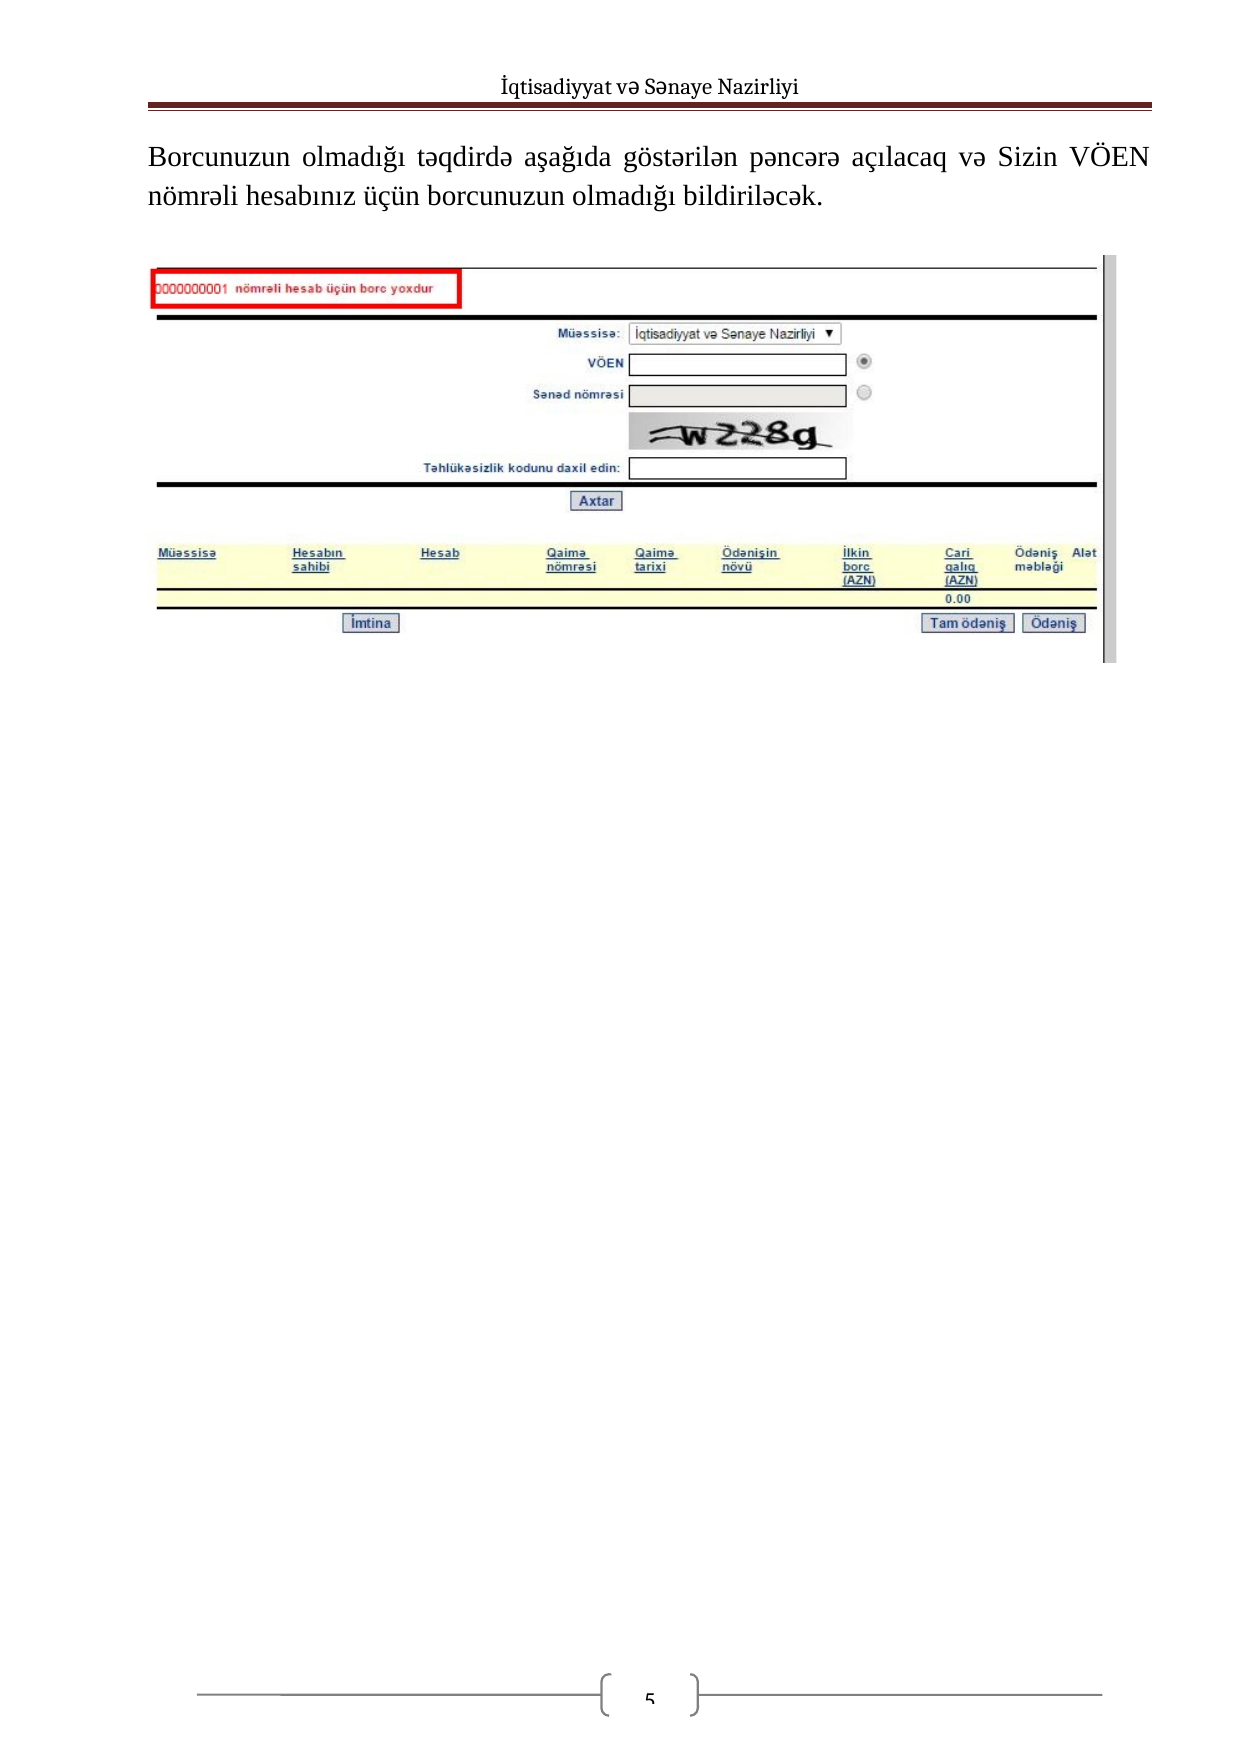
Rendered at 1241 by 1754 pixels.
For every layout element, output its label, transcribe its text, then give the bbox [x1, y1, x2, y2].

picture [147, 255, 1117, 663]
text Borcunuzun olmadığı təqdirdə aşağıda göstərilən pəncərə açılacaq və Sizin VÖEN nömrəli hesabınız üçün borcunuzun olmadığı bildiriləcək. [148, 139, 1152, 211]
